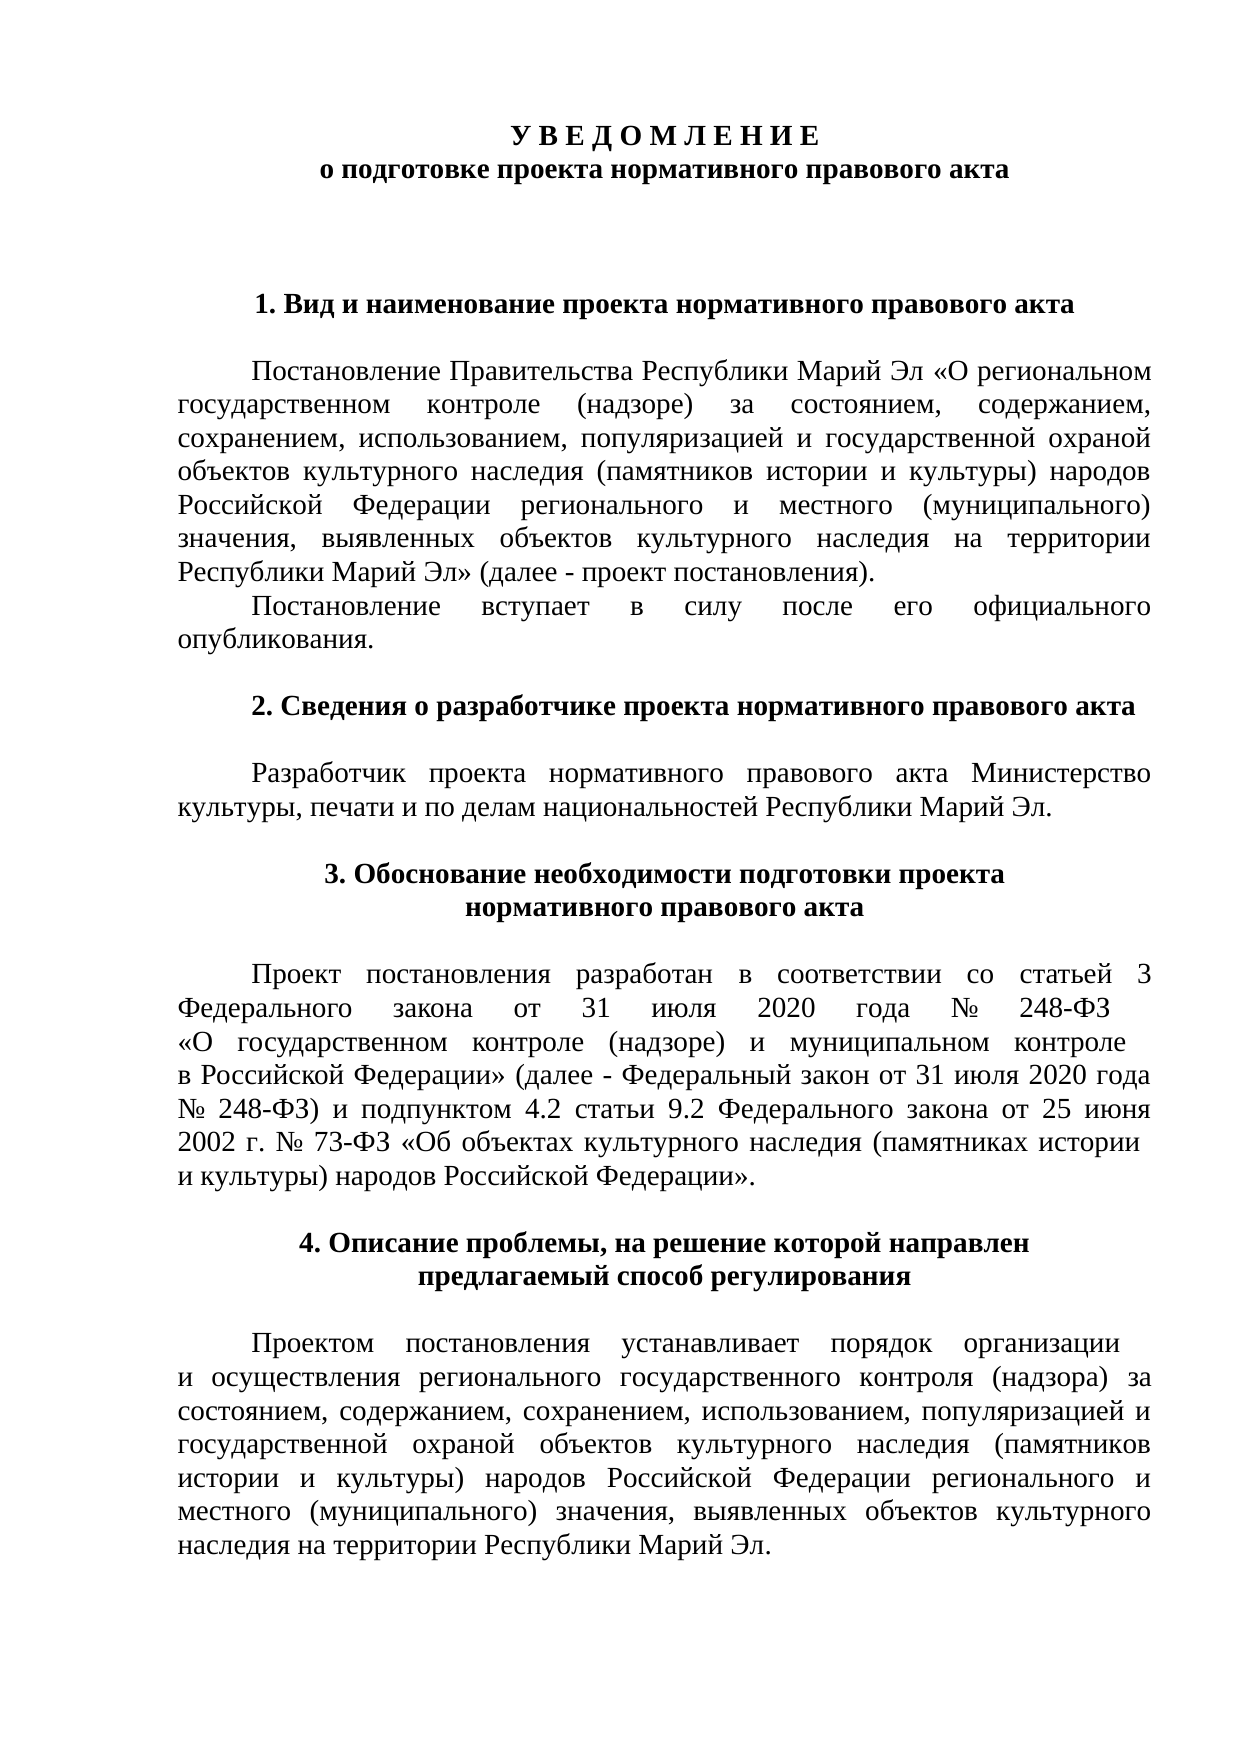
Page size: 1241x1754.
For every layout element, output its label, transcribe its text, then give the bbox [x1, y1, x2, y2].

text 3. Обоснование необходимости подготовки проекта [177, 856, 1152, 889]
text У В Е Д О М Л Е Н И Е [177, 118, 1152, 152]
text Разработчик проекта нормативного правового акта Министерство культуры, печати и по делам национальностей Республики Марий Эл. [177, 755, 1152, 822]
text 4. Описание проблемы, на решение которой направлен [177, 1225, 1152, 1258]
text Постановление Правительства Республики Марий Эл «О региональном государственном контроле (надзоре) за состоянием, содержанием, сохранением, использованием, популяризацией и государственной охраной объектов культурного наследия (памятников истории и культуры) народов Российской Федерации регионального и местного (муниципального) значения, выявленных объектов культурного наследия на территории Республики Марий Эл» (далее - проект постановления). [177, 353, 1152, 588]
text 1. Вид и наименование проекта нормативного правового акта [177, 286, 1152, 319]
text нормативного правового акта [177, 889, 1152, 923]
text о подготовке проекта нормативного правового акта [177, 152, 1152, 185]
text Проект постановления разработан в соответствии со статьей 3 Федерального закона от 31 июля 2020 года № 248-ФЗ «О государственном контроле (надзоре) и муниципальном контроле в Российской Федерации» (далее - Федеральный закон от 31 июля 2020 года № 248-ФЗ) и подпунктом 4.2 статьи 9.2 Федерального закона от 25 июня 2002 г. № 73-ФЗ «Об объектах культурного наследия (памятниках истории и культуры) народов Российской Федерации». [177, 957, 1152, 1191]
text Постановление вступает в силу после его официального опубликования. [177, 588, 1152, 655]
text 2. Сведения о разработчике проекта нормативного правового акта [177, 688, 1152, 722]
text Проектом постановления устанавливает порядок организации и осуществления регионального государственного контроля (надзора) за состоянием, содержанием, сохранением, использованием, популяризацией и государственной охраной объектов культурного наследия (памятников истории и культуры) народов Российской Федерации регионального и местного (муниципального) значения, выявленных объектов культурного наследия на территории Республики Марий Эл. [177, 1326, 1152, 1560]
text предлагаемый способ регулирования [177, 1258, 1152, 1292]
